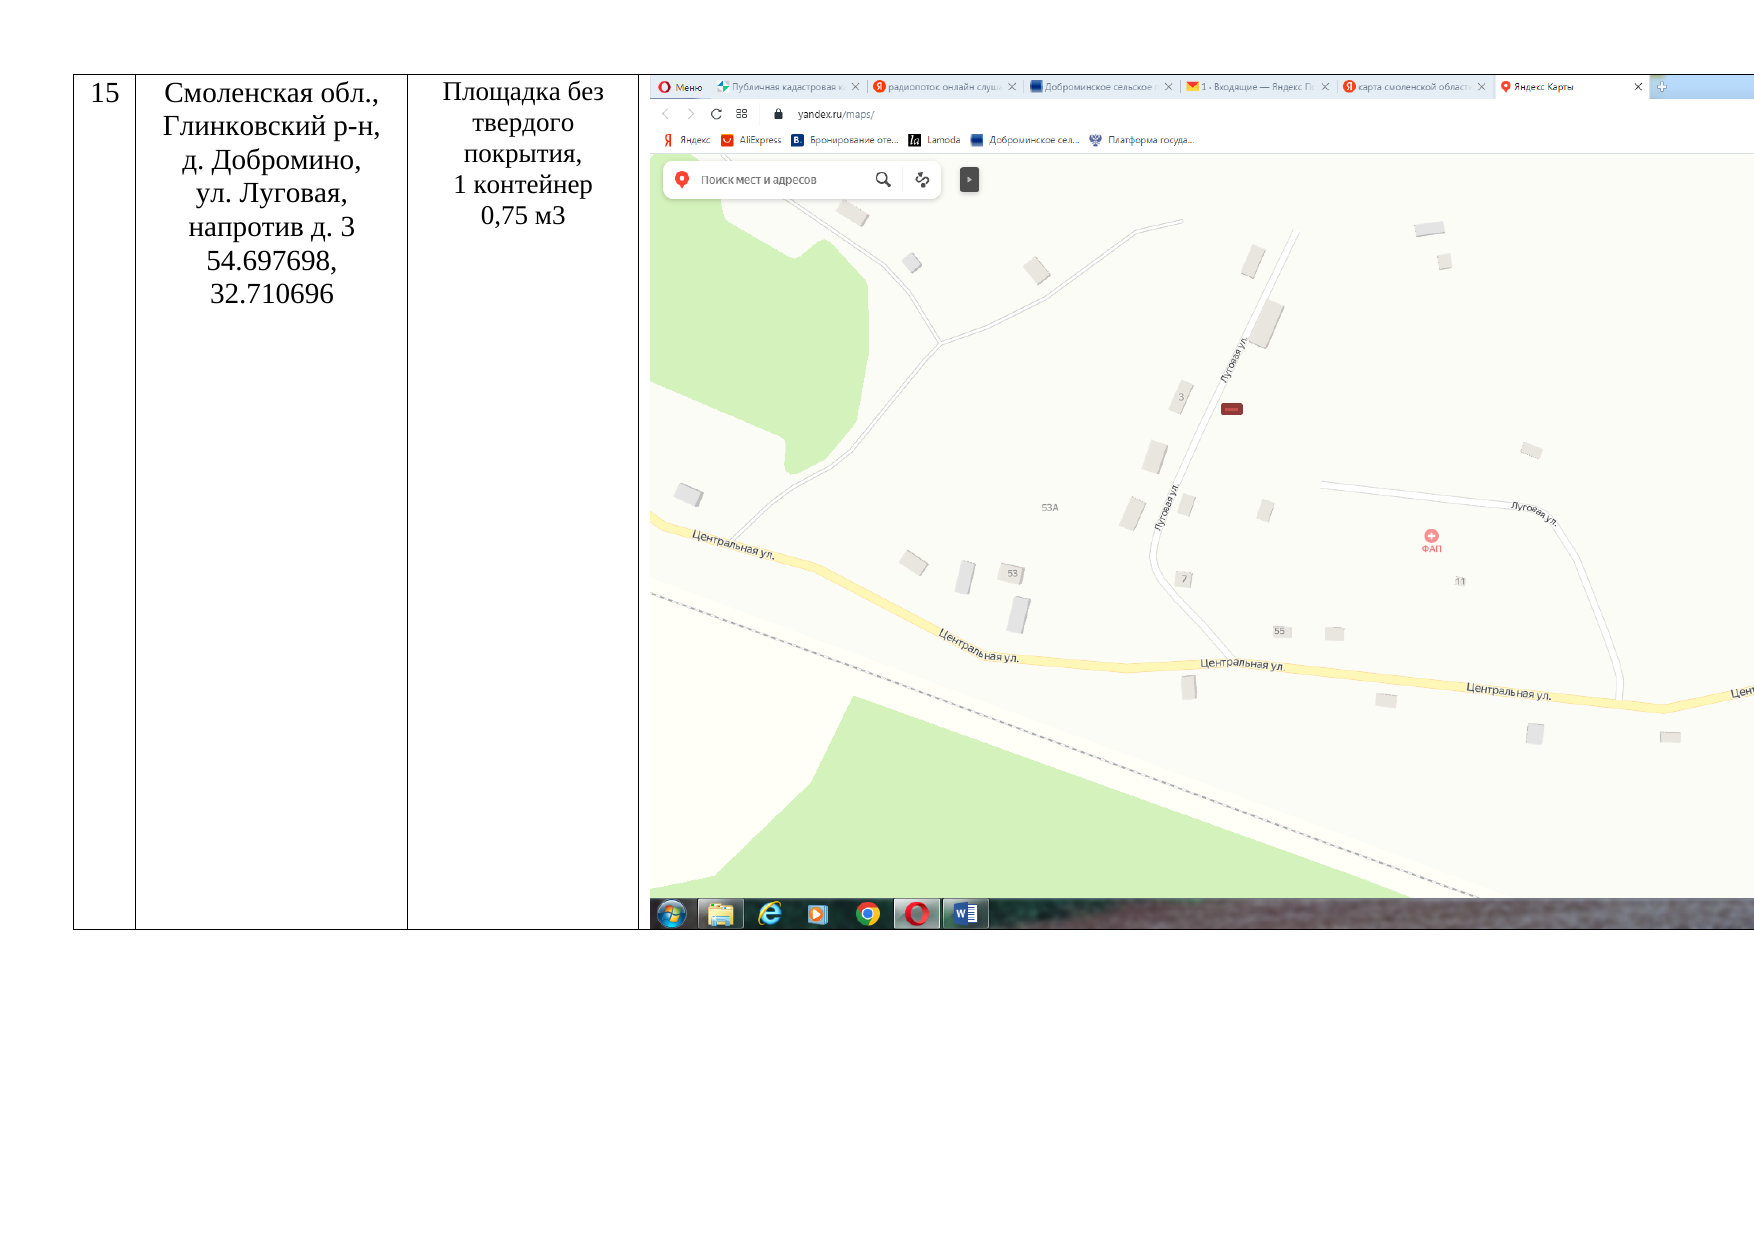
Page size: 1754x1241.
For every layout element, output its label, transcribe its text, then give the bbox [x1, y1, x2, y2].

table_cell Смоленская обл., Глинковский р-н, д. Добромино, ул. Луговая, напротив д. 3 54.697698, 32.710696 [136, 75, 407, 929]
picture [650, 75, 1754, 929]
table_cell Площадка без твердого покрытия, 1 контейнер 0,75 м3 [408, 75, 638, 929]
table_cell 15 [74, 75, 135, 929]
table_cell [639, 75, 650, 929]
